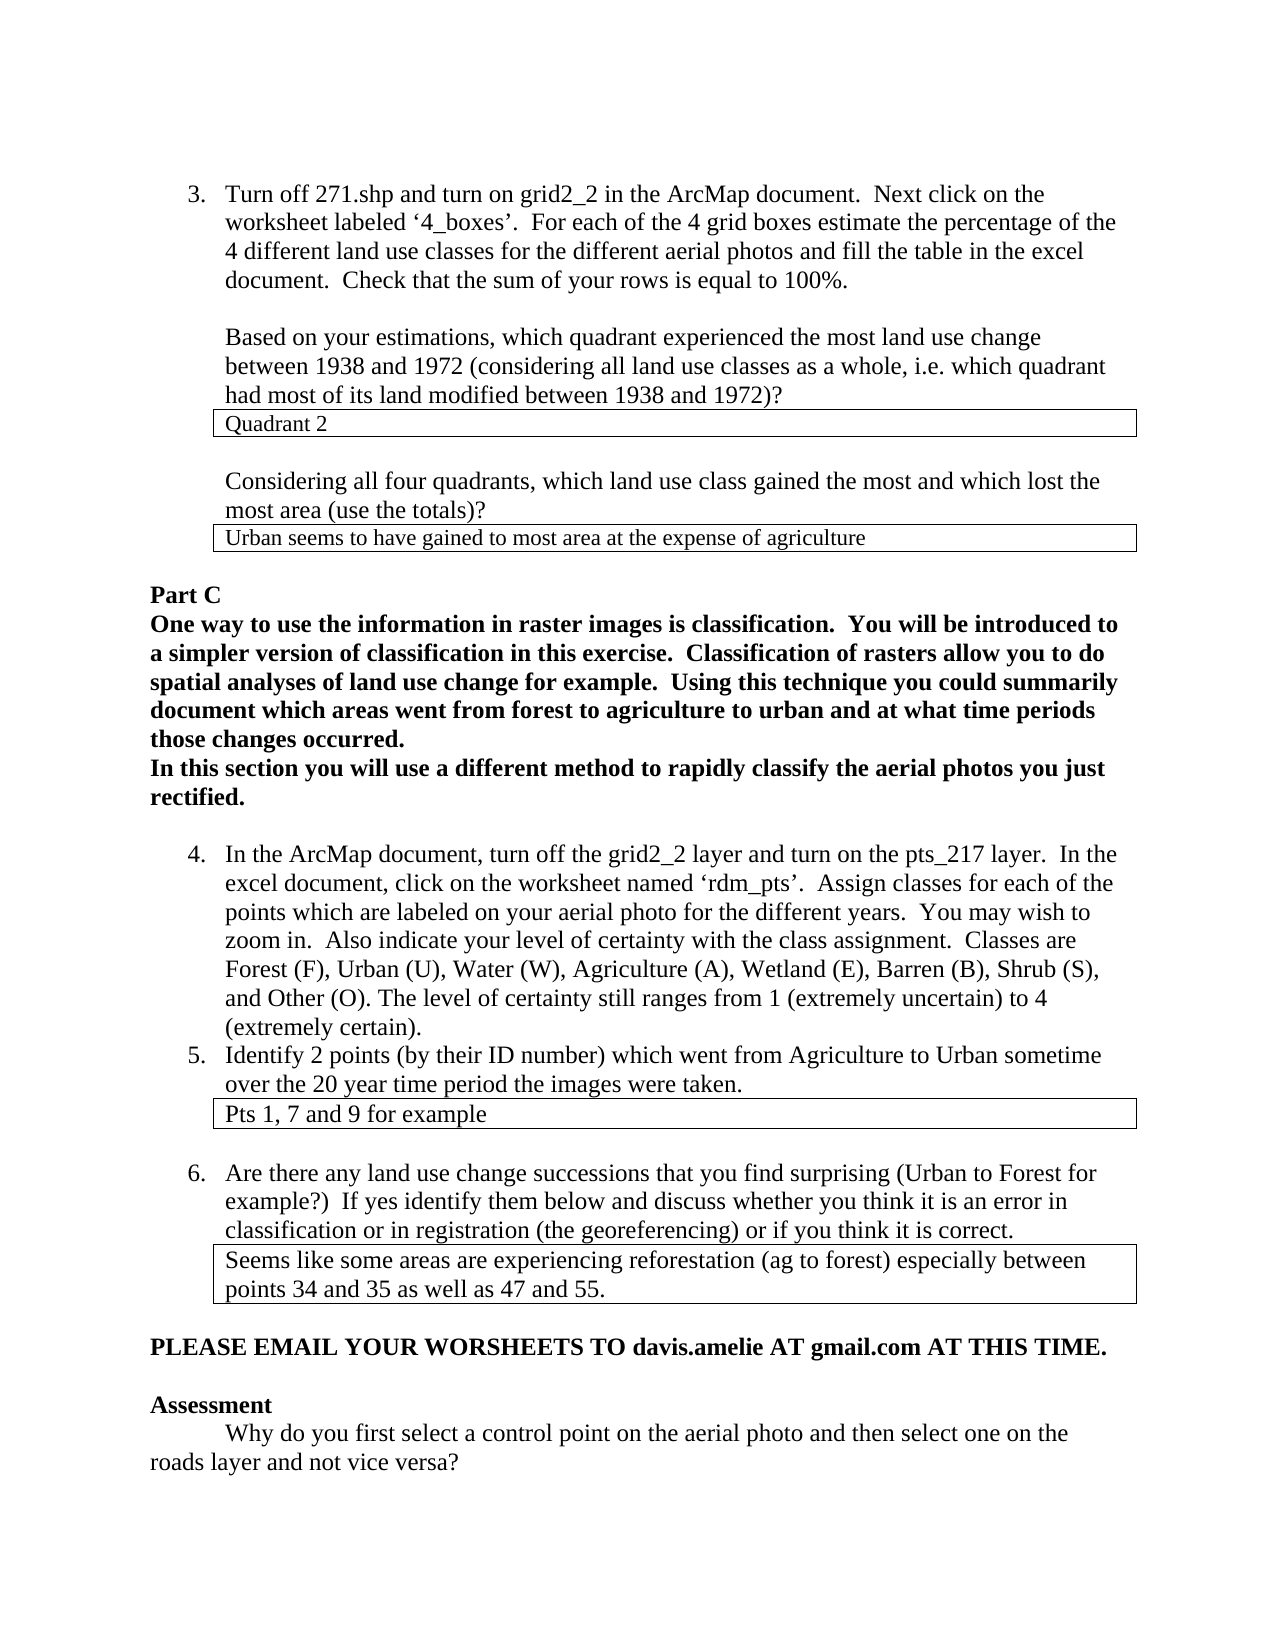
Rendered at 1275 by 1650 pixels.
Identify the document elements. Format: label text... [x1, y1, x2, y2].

text One way to use the information in raster images is classification. You will be introduced to a simpler version of classification in this exercise. Classification of rasters allow you to do spatial analyses of land use change for example. Using this technique you could summarily document which areas went from forest to agriculture to urban and at what time periods those changes occurred. [150, 609, 1125, 753]
list Based on your estimations, which quadrant experienced the most land use change between 1938 and 1972 (considering all land use classes as a whole, i.e. which quadrant had most of its land modified between 1938 and 1972)? [225, 322, 1125, 409]
table_header Pts 1, 7 and 9 for example [214, 1099, 1136, 1128]
text PLEASE EMAIL YOUR WORSHEETS TO davis.amelie AT gmail.com AT THIS TIME. [150, 1332, 1125, 1361]
text Part C [150, 581, 1125, 609]
table_header Seems like some areas are experiencing reforestation (ag to forest) especially between points 34 and 35 as well as 47 and 55. [214, 1245, 1136, 1302]
table_header Quadrant 2 [214, 410, 1136, 436]
text Why do you first select a control point on the aerial photo and then select one on the roads layer and not vice versa? [150, 1418, 1125, 1476]
list Identify 2 points (by their ID number) which went from Agriculture to Urban sometime over the 20 year time period the images were taken. [187, 1041, 1125, 1098]
list Considering all four quadrants, which land use class gained the most and which lost the most area (use the totals)? [225, 466, 1125, 523]
table_header Urban seems to have gained to most area at the expense of agriculture [214, 525, 1136, 551]
list Are there any land use change successions that you find surprising (Urban to for example?) If yes identify them below and discuss whether you think it is an error in classification or in registration (the georeferencing) or if you think it is correct. [187, 1158, 1125, 1244]
text Assessment [150, 1390, 1125, 1418]
list In the ArcMap document, turn off the grid2_2 layer and turn on the pts_217 layer. In the excel document, click on the worksheet named ‘rdm_pts’. Assign classes for each of the points which are labeled on your aerial photo for the different years. You may wish to zoom in. Also indicate your level of certainty with the class assignment. Classes are Forest (F), Urban (U), Water (W), Agriculture (A), Wetland (E), Barren (B), Shrub (S), and Other (O). The level of certainty still ranges from 1 (extremely uncertain) to 4 (extremely certain). [187, 839, 1125, 1041]
list Turn off 271.shp and turn on grid2_2 in the ArcMap document. Next click on the worksheet labeled ‘4_boxes’. For each of the 4 grid boxes estimate the percentage of the 4 different land use classes for the different aerial photos and fill the table in the excel document. Check that the sum of your rows is equal to 100%. [187, 179, 1125, 294]
text In this section you will use a different method to rapidly classify the aerial photos you just rectified. [150, 753, 1125, 811]
